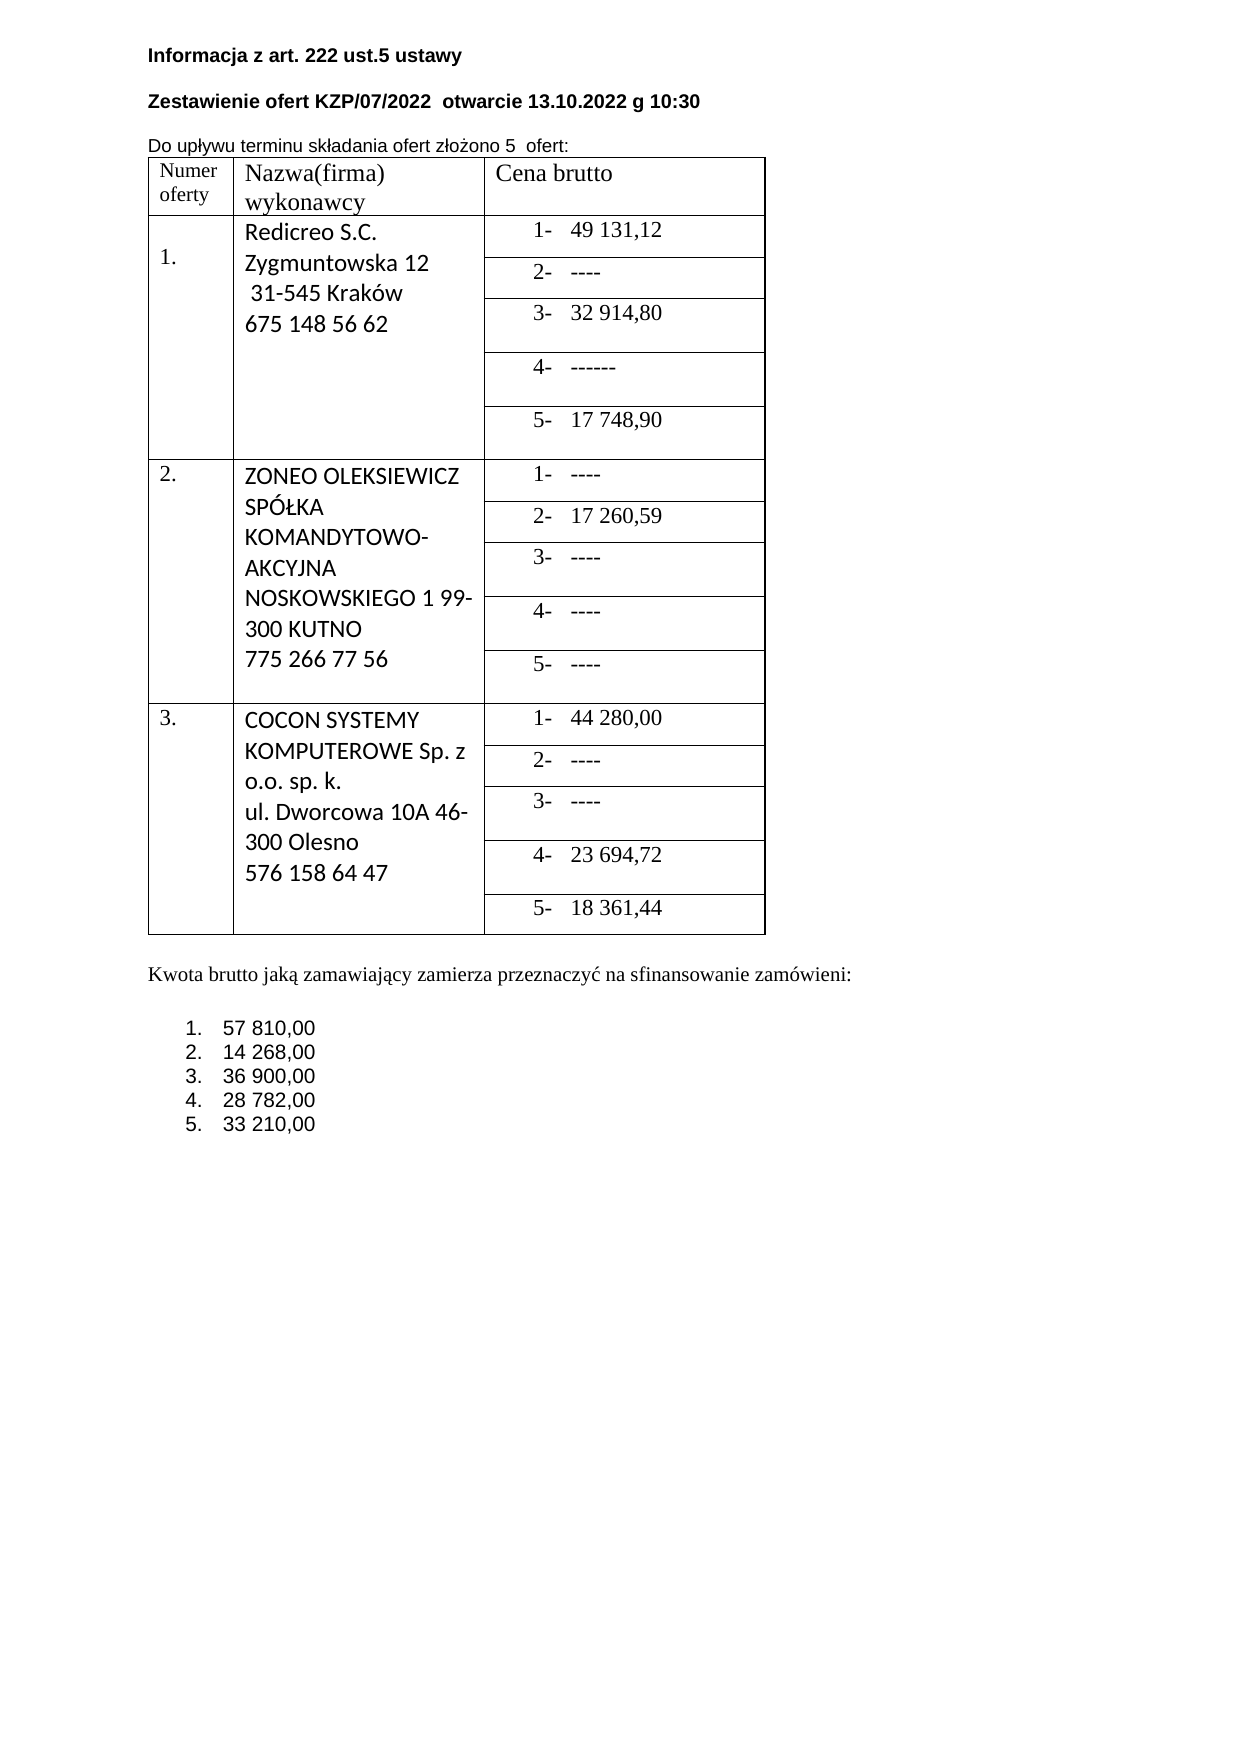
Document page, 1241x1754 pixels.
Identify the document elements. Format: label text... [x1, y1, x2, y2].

table_header Numer oferty [149, 158, 233, 215]
table_cell ---- [485, 460, 764, 501]
table_cell 44 280,00 [485, 704, 764, 744]
table_cell ---- [485, 258, 764, 298]
table_cell Redicreo S.C. Zygmuntowska 12 31-545 Kraków 675 148 56 62 [234, 216, 484, 459]
list 57 810,00 [185, 1016, 1093, 1040]
table_cell ------ [485, 353, 764, 406]
table_header Cena brutto [485, 158, 764, 215]
text Zestawienie ofert KZP/07/2022 otwarcie 13.10.2022 g 10:30 [148, 90, 1081, 112]
table_cell ---- [485, 651, 764, 703]
list 14 268,00 [185, 1040, 1093, 1064]
table_cell 17 260,59 [485, 502, 764, 542]
list 36 900,00 [185, 1064, 1093, 1088]
table_cell 18 361,44 [485, 895, 764, 934]
table_cell ---- [485, 746, 764, 786]
table_cell ---- [485, 787, 764, 840]
table_cell 1. [149, 216, 233, 459]
table_cell COCON SYSTEMY KOMPUTEROWE Sp. z o.o. sp. k. ul. Dworcowa 10A 46-300 Olesno 576 158 64 47 [234, 704, 484, 934]
table_cell ZONEO OLEKSIEWICZ SPÓŁKA KOMANDYTOWO-AKCYJNA NOSKOWSKIEGO 1 99-300 KUTNO 775 266 77 56 [234, 460, 484, 703]
table_cell 49 131,12 [485, 216, 764, 257]
table_cell ---- [485, 543, 764, 596]
text Do upływu terminu składania ofert złożono 5 ofert: [148, 135, 1081, 157]
text Informacja z art. 222 ust.5 ustawy [148, 44, 1081, 67]
table_cell 2. [149, 460, 233, 703]
table_cell 23 694,72 [485, 841, 764, 893]
list 28 782,00 [185, 1088, 1093, 1112]
text Kwota brutto jaką zamawiający zamierza przeznaczyć na sfinansowanie zamówieni: [148, 961, 1093, 986]
table_cell 32 914,80 [485, 299, 764, 352]
table_cell 17 748,90 [485, 407, 764, 459]
table_cell ---- [485, 597, 764, 649]
list 33 210,00 [185, 1112, 1093, 1136]
table_header Nazwa(firma) wykonawcy [234, 158, 484, 215]
table_cell 3. [149, 704, 233, 934]
